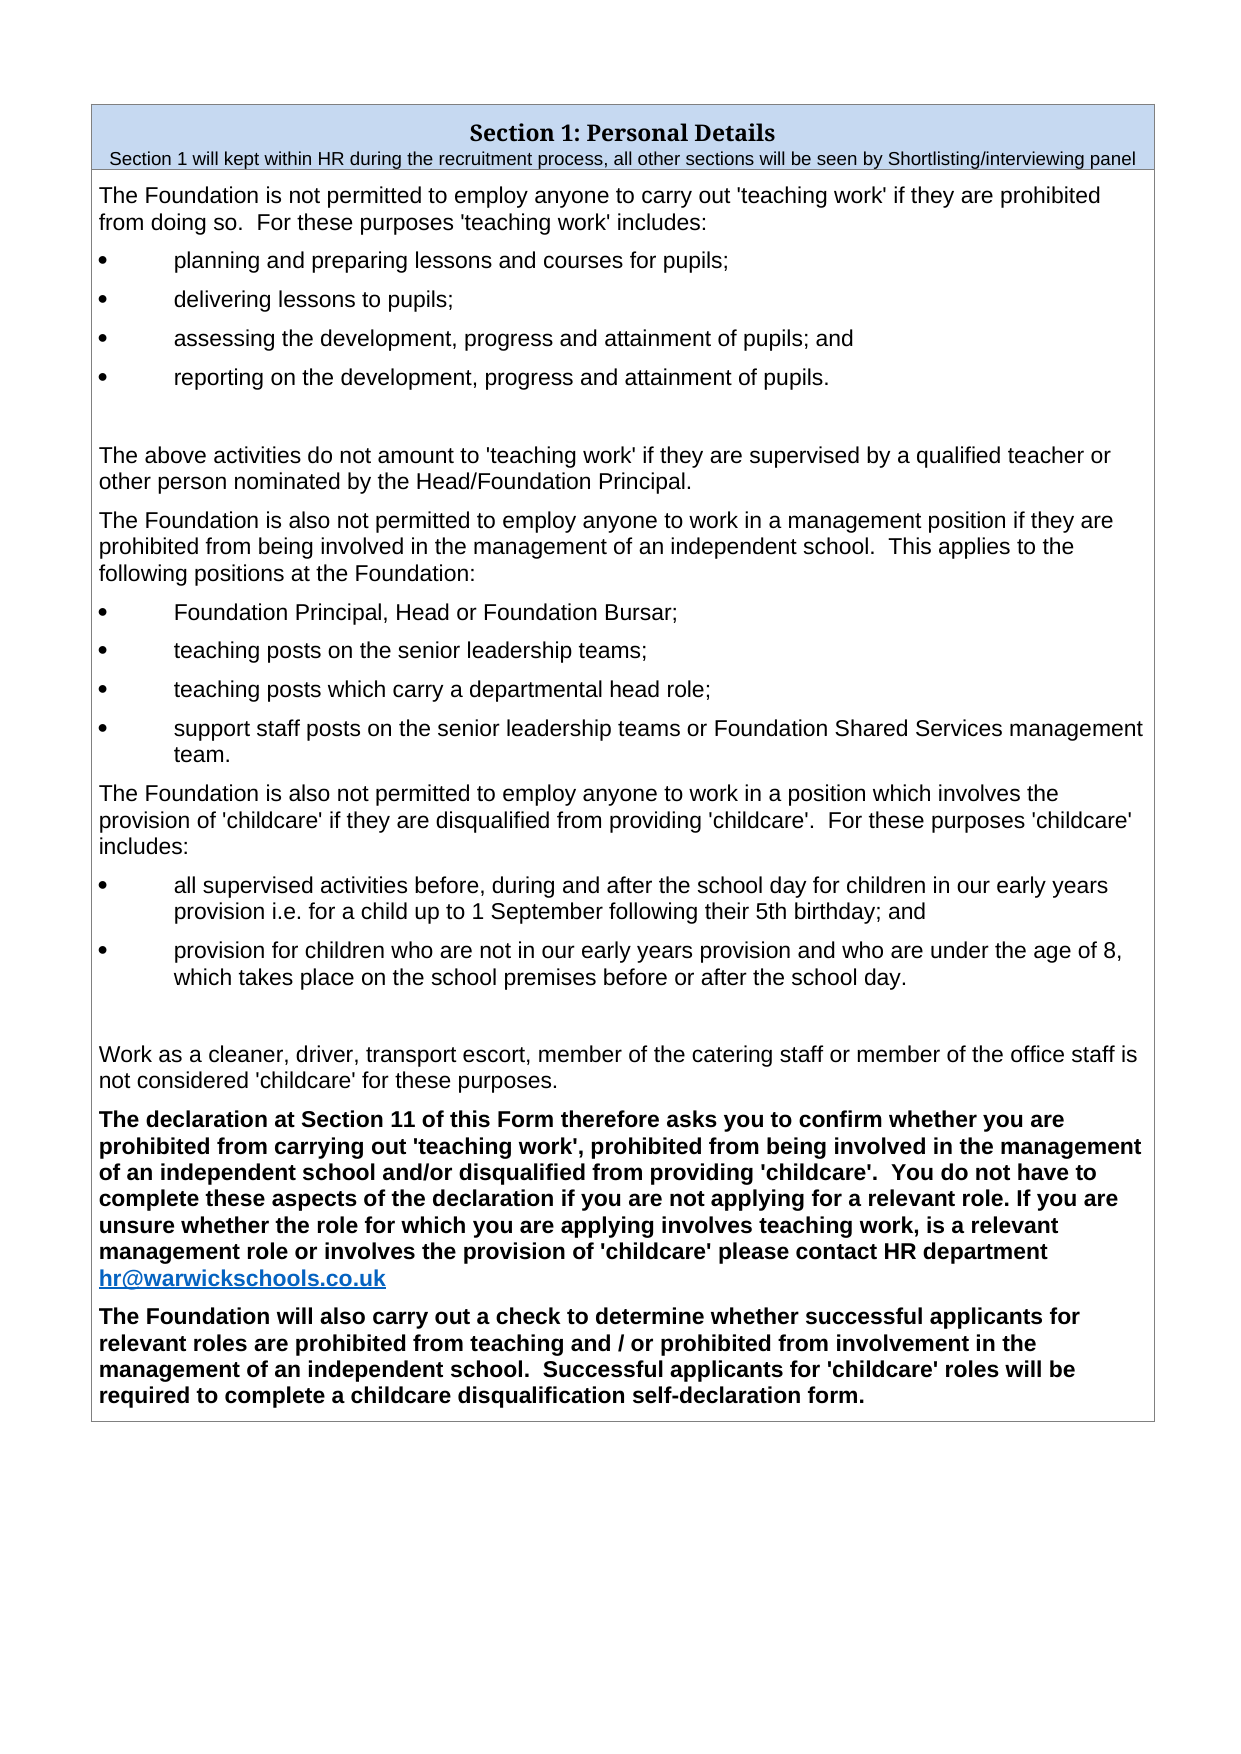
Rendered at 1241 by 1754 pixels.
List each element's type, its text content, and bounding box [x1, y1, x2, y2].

table_header Section 1: Personal Details Section 1 will kept within HR during the recruitment process, all other sections will be seen by Shortlisting/interviewing panel [92, 105, 1154, 169]
table_cell The Foundation is not permitted to employ anyone to carry out 'teaching work' if they are prohibited from doing so. For these purposes 'teaching work' includes: planning and preparing lessons and courses for pupils; delivering lessons to pupils; assessing the development, progress and attainment of pupils; and reporting on the development, progress and attainment of pupils. The above activities do not amount to 'teaching work' if they are supervised by a qualified teacher or other person nominated by the Head/Foundation Principal. The Foundation is also not permitted to employ anyone to work in a management position if they are prohibited from being involved in the management of an independent school. This applies to the following positions at the Foundation: Foundation Principal, Head or Foundation Bursar; teaching posts on the senior leadership teams; teaching posts which carry a departmental head role; support staff posts on the senior leadership teams or Foundation Shared Services management team. The Foundation is also not permitted to employ anyone to work in a position which involves the provision of 'childcare' if they are disqualified from providing 'childcare'. For these purposes 'childcare' includes: all supervised activities before, during and after the school day for children in our early years provision i.e. for a child up to 1 September following their 5th birthday; and provision for children who are not in our early years provision and who are under the age of 8, which takes place on the school premises before or after the school day. Work as a cleaner, driver, transport escort, member of the catering staff or member of the office staff is not considered 'childcare' for these purposes. The declaration at Section 11 of this Form therefore asks you to confirm whether you are prohibited from carrying out 'teaching work', prohibited from being involved in the management of an independent school and/or disqualified from providing 'childcare'. You do not have to complete these aspects of the declaration if you are not applying for a relevant role. If you are unsure whether the role for which you are applying involves teaching work, is a relevant management role or involves the provision of 'childcare' please contact HR department hr@warwickschools.co.uk The Foundation will also carry out a check to determine whether successful applicants for relevant roles are prohibited from teaching and / or prohibited from involvement in the management of an independent school. Successful applicants for 'childcare' roles will be required to complete a childcare disqualification self-declaration form. [92, 170, 1154, 1421]
